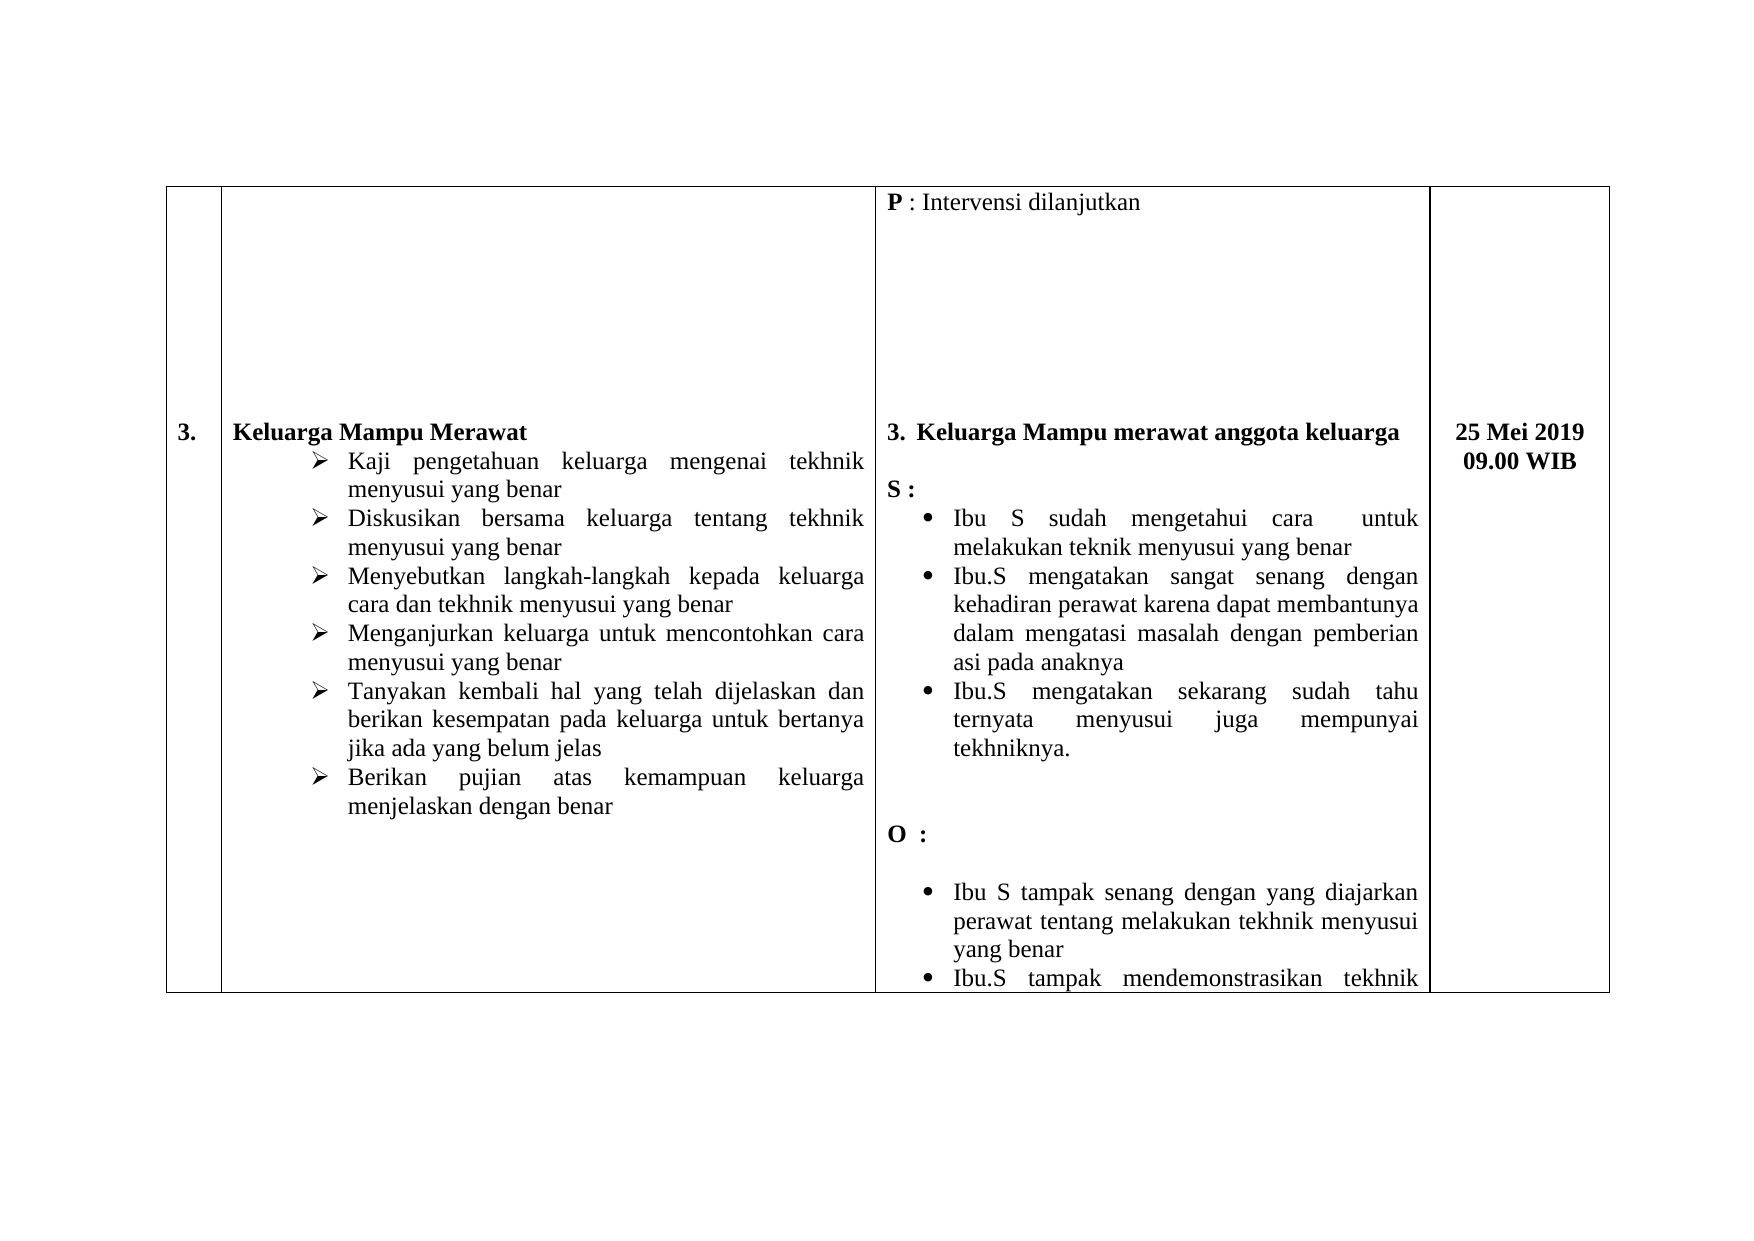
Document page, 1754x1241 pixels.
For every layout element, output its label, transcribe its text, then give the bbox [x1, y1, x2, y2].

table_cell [1431, 187, 1609, 992]
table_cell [222, 187, 875, 992]
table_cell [876, 187, 1429, 992]
table_cell 1. 2. 3. 4. 5. [167, 187, 221, 992]
